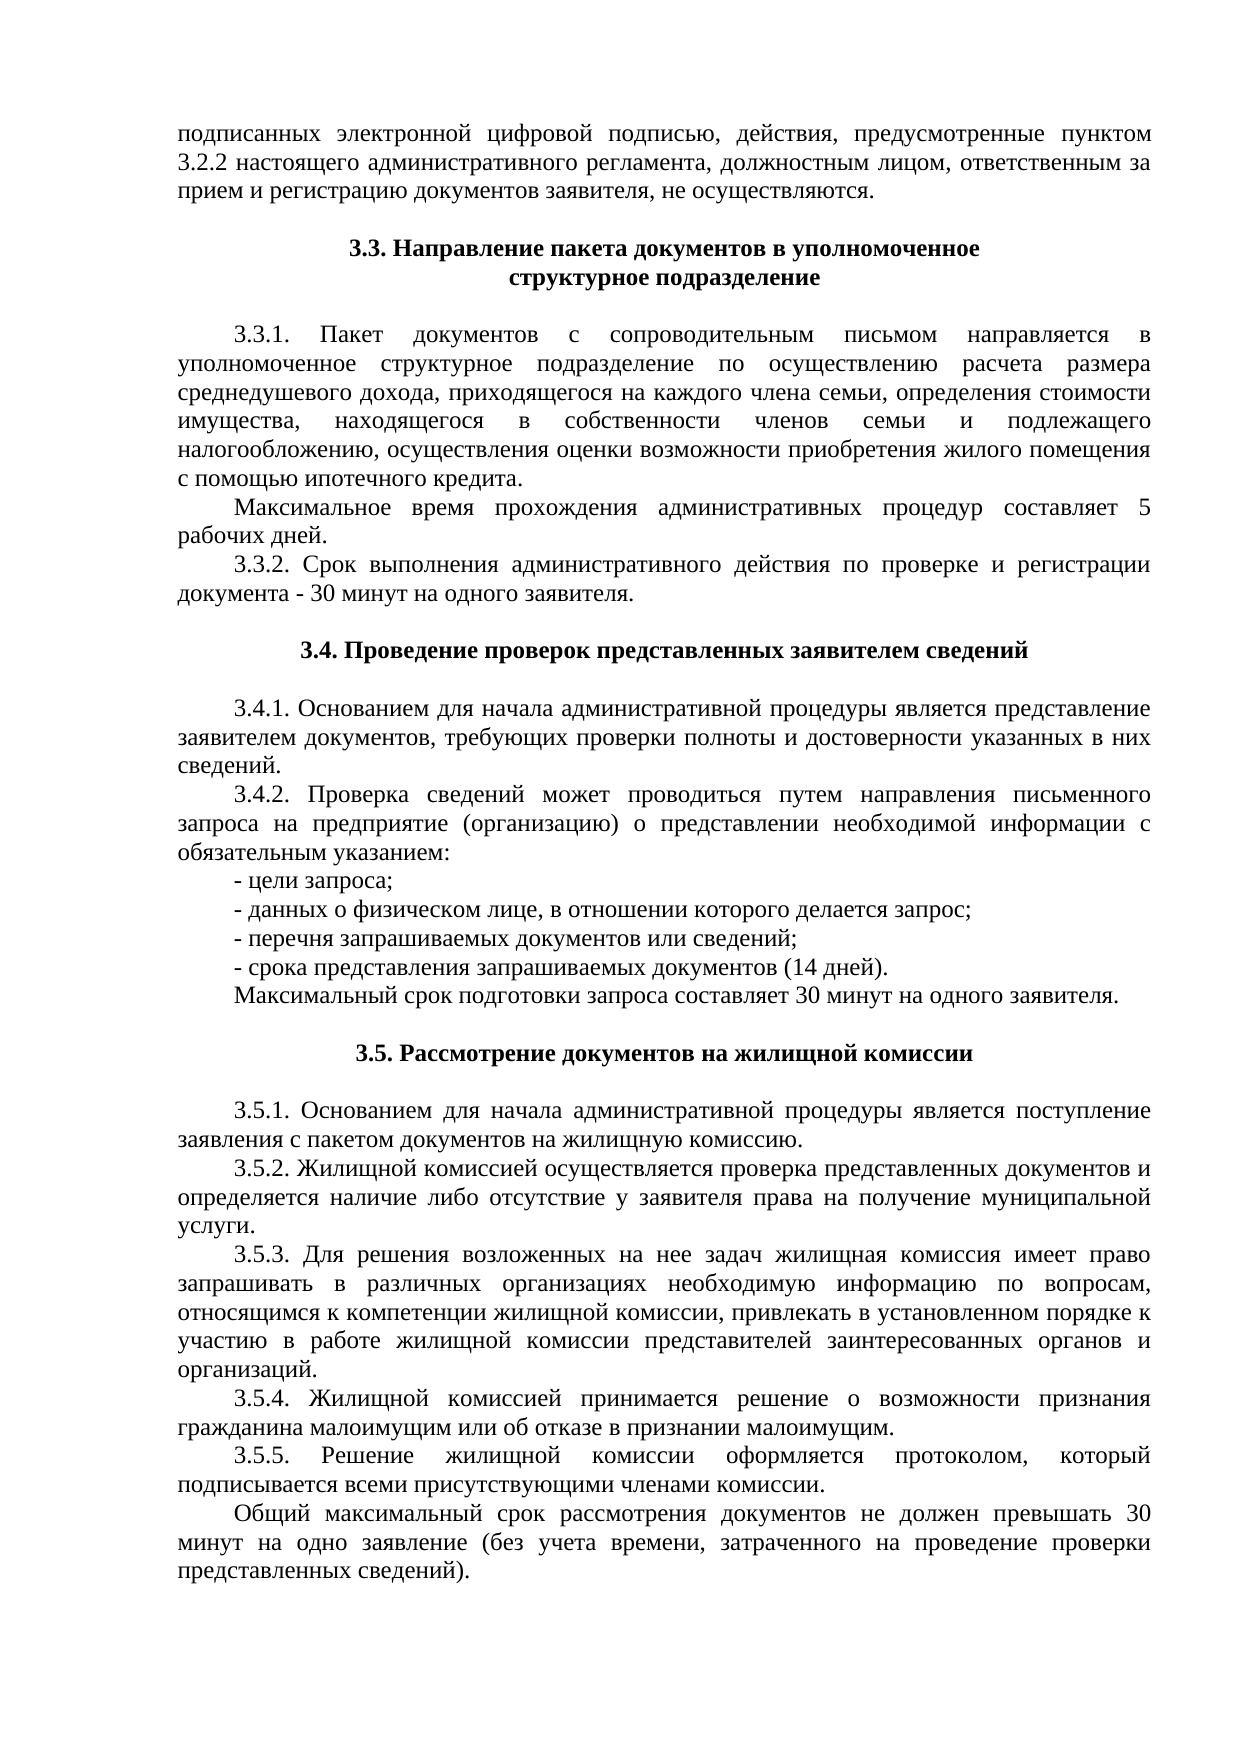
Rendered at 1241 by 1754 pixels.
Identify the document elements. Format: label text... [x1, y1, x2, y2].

text 3.5.1. Основанием для начала административной процедуры является поступление заявления с пакетом документов на жилищную комиссию. [177, 1096, 1152, 1153]
text 3.4.2. Проверка сведений может проводиться путем направления письменного запроса на предприятие (организацию) о представлении необходимой информации с обязательным указанием: [177, 779, 1152, 866]
text - срока представления запрашиваемых документов (14 дней). [177, 952, 1152, 981]
text 3.3.1. Пакет документов с сопроводительным письмом направляется в уполномоченное структурное подразделение по осуществлению расчета размера среднедушевого дохода, приходящегося на каждого члена семьи, определения стоимости имущества, находящегося в собственности членов семьи и подлежащего налогообложению, осуществления оценки возможности приобретения жилого помещения с помощью ипотечного кредита. [177, 319, 1152, 492]
text - цели запроса; [177, 866, 1152, 894]
title структурное подразделение [177, 262, 1152, 291]
text - данных о физическом лице, в отношении которого делается запрос; [177, 894, 1152, 923]
title 3.3. Направление пакета документов в уполномоченное [177, 233, 1152, 262]
text Максимальный срок подготовки запроса составляет 30 минут на одного заявителя. [177, 981, 1152, 1009]
text 3.4.1. Основанием для начала административной процедуры является представление заявителем документов, требующих проверки полноты и достоверности указанных в них сведений. [177, 693, 1152, 779]
text 3.5.3. Для решения возложенных на нее задач жилищная комиссия имеет право запрашивать в различных организациях необходимую информацию по вопросам, относящимся к компетенции жилищной комиссии, привлекать в установленном порядке к участию в работе жилищной комиссии представителей заинтересованных органов и организаций. [177, 1239, 1152, 1383]
text 3.5.2. Жилищной комиссией осуществляется проверка представленных документов и определяется наличие либо отсутствие у заявителя права на получение муниципальной услуги. [177, 1153, 1152, 1239]
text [177, 118, 1152, 204]
title 3.5. Рассмотрение документов на жилищной комиссии [177, 1038, 1152, 1067]
text - перечня запрашиваемых документов или сведений; [177, 923, 1152, 952]
title 3.4. Проведение проверок представленных заявителем сведений [177, 636, 1152, 664]
text Максимальное время прохождения административных процедур составляет 5 рабочих дней. [177, 492, 1152, 549]
text 3.5.4. Жилищной комиссией принимается решение о возможности признания гражданина малоимущим или об отказе в признании малоимущим. [177, 1383, 1152, 1441]
text 3.3.2. Срок выполнения административного действия по проверке и регистрации документа - 30 минут на одного заявителя. [177, 549, 1152, 607]
text 3.5.5. Решение жилищной комиссии оформляется протоколом, который подписывается всеми присутствующими членами комиссии. [177, 1441, 1152, 1498]
text Общий максимальный срок рассмотрения документов не должен превышать 30 минут на одно заявление (без учета времени, затраченного на проведение проверки представленных сведений). [177, 1498, 1152, 1584]
